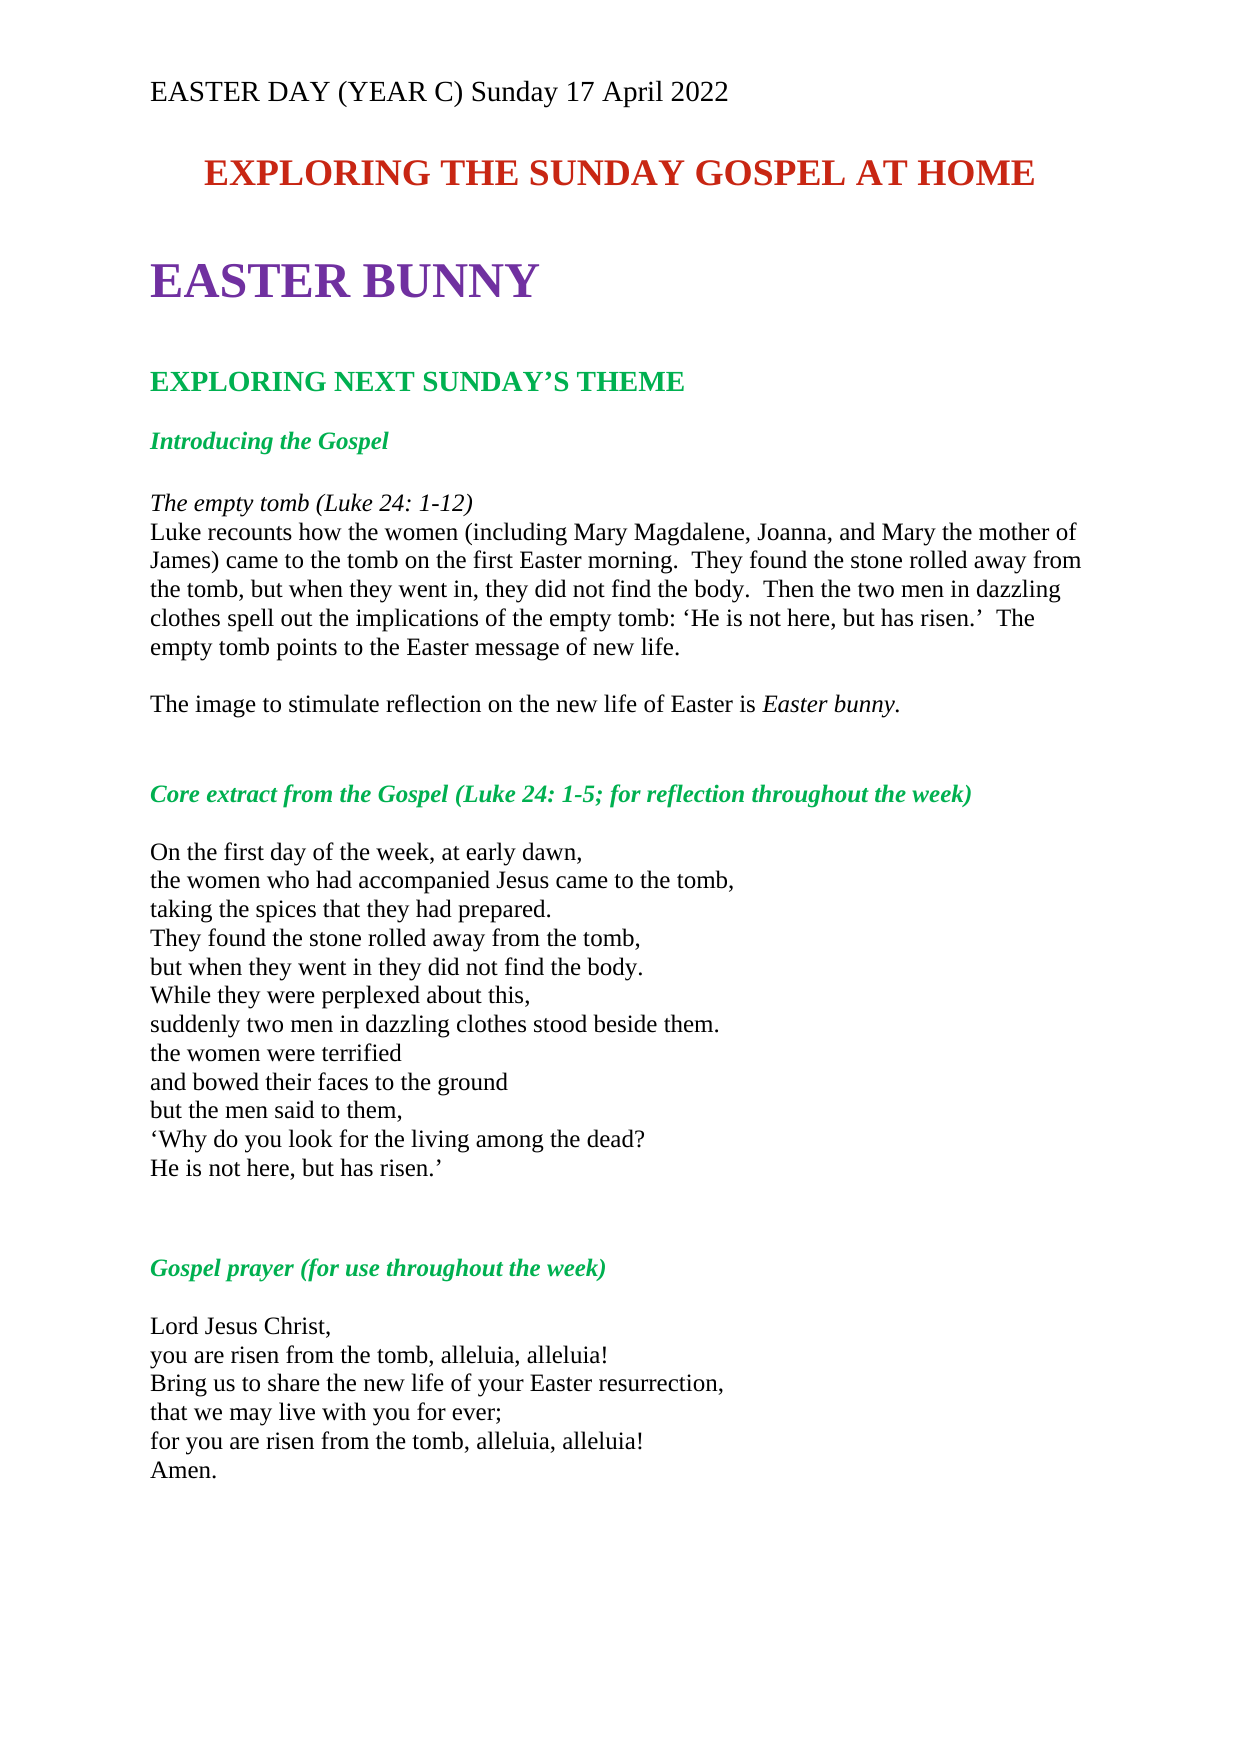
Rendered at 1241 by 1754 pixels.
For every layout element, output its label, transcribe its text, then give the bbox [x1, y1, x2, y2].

text The empty tomb (Luke 24: 1-12) [150, 488, 1090, 517]
text Gospel prayer (for use throughout the week) [150, 1253, 1090, 1282]
text EXPLORING NEXT SUNDAY’S THEME [150, 364, 1090, 398]
text for you are risen from the tomb, alleluia, alleluia! [150, 1426, 1090, 1455]
text ‘Why do you look for the living among the dead? [150, 1124, 1090, 1153]
text The image to stimulate reflection on the new life of Easter is Easter bunny. [150, 689, 1090, 718]
text He is not here, but has risen.’ [150, 1153, 1090, 1182]
text the women were terrified [150, 1038, 1090, 1067]
text Lord Jesus Christ, [150, 1311, 1090, 1340]
text and bowed their faces to the ground [150, 1067, 1090, 1095]
text Core extract from the Gospel (Luke 24: 1-5; for reflection throughout the week) [150, 779, 1090, 808]
text Luke recounts how the women (including Mary Magdalene, Joanna, and Mary the mother of James) came to the tomb on the first Easter morning. They found the stone rolled away from the tomb, but when they went in, they did not find the body. Then the two men in dazzling clothes spell out the implications of the empty tomb: ‘He is not here, but has risen.’ The empty tomb points to the Easter message of new life. [150, 517, 1090, 661]
text Introducing the Gospel [150, 426, 1090, 454]
text They found the stone rolled away from the tomb, [150, 923, 1090, 952]
text Amen. [150, 1455, 1090, 1483]
text but when they went in they did not find the body. [150, 952, 1090, 980]
text EASTER BUNNY [150, 251, 1090, 308]
text On the first day of the week, at early dawn, [150, 837, 1090, 865]
text the women who had accompanied Jesus came to the tomb, [150, 865, 1090, 894]
text suddenly two men in dazzling clothes stood beside them. [150, 1009, 1090, 1038]
text Bring us to share the new life of your Easter resurrection, [150, 1368, 1090, 1397]
text taking the spices that they had prepared. [150, 894, 1090, 923]
text you are risen from the tomb, alleluia, alleluia! [150, 1340, 1090, 1368]
text EXPLORING THE SUNDAY GOSPEL AT HOME [150, 150, 1090, 193]
text that we may live with you for ever; [150, 1397, 1090, 1426]
text but the men said to them, [150, 1095, 1090, 1124]
text While they were perplexed about this, [150, 980, 1090, 1009]
